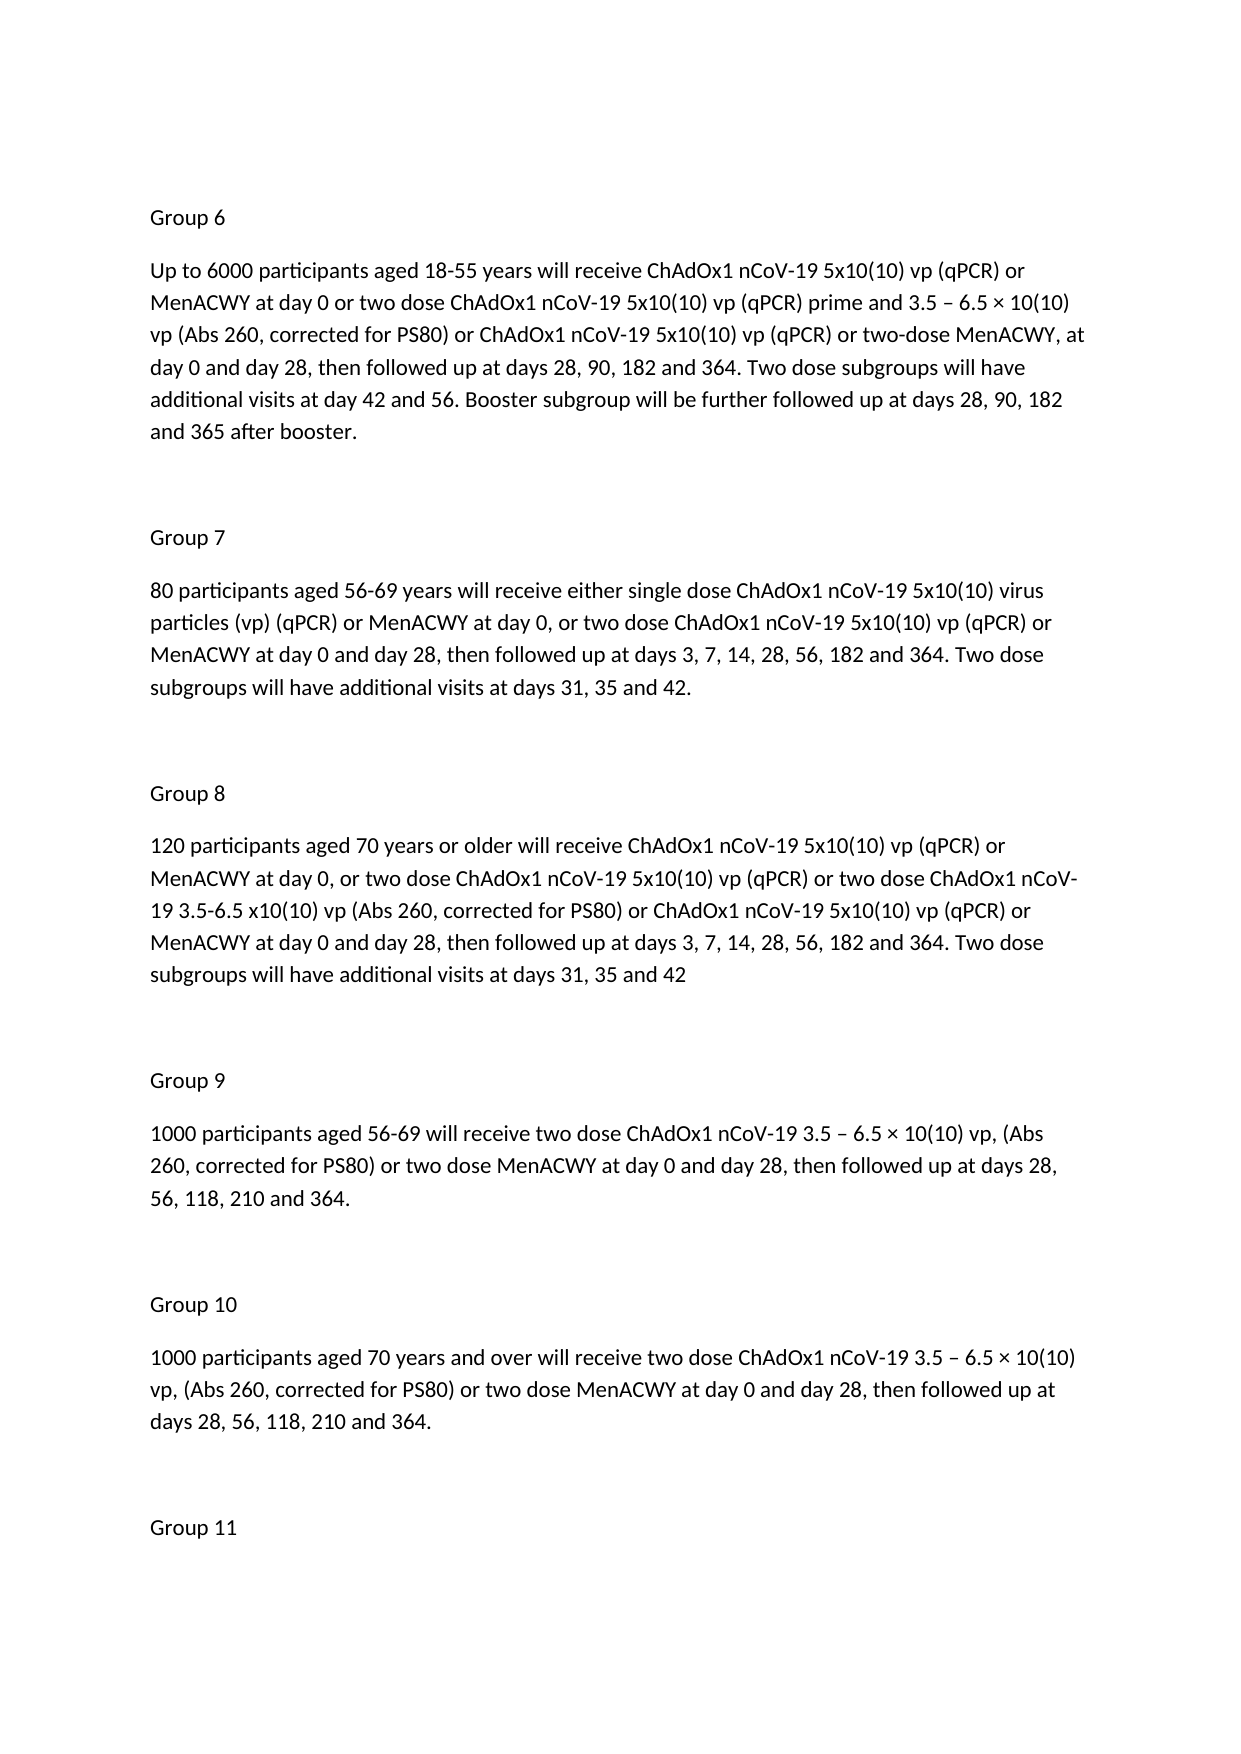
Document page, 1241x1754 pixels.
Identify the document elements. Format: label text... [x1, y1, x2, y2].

text 1000 participants aged 70 years and over will receive two dose ChAdOx1 nCoV-19 3.5 – 6.5 × 10(10) vp, (Abs 260, corrected for PS80) or two dose MenACWY at day 0 and day 28, then followed up at days 28, 56, 118, 210 and 364. [150, 1343, 1090, 1435]
text Group 9 [150, 1066, 1090, 1094]
text Group 7 [150, 523, 1090, 551]
text Group 11 [150, 1513, 1090, 1541]
text 1000 participants aged 56-69 will receive two dose ChAdOx1 nCoV-19 3.5 – 6.5 × 10(10) vp, (Abs 260, corrected for PS80) or two dose MenACWY at day 0 and day 28, then followed up at days 28, 56, 118, 210 and 364. [150, 1119, 1090, 1212]
text Group 8 [150, 779, 1090, 807]
text 80 participants aged 56-69 years will receive either single dose ChAdOx1 nCoV-19 5x10(10) virus particles (vp) (qPCR) or MenACWY at day 0, or two dose ChAdOx1 nCoV-19 5x10(10) vp (qPCR) or MenACWY at day 0 and day 28, then followed up at days 3, 7, 14, 28, 56, 182 and 364. Two dose subgroups will have additional visits at days 31, 35 and 42. [150, 576, 1090, 701]
text Up to 6000 participants aged 18-55 years will receive ChAdOx1 nCoV-19 5x10(10) vp (qPCR) or MenACWY at day 0 or two dose ChAdOx1 nCoV-19 5x10(10) vp (qPCR) prime and 3.5 – 6.5 × 10(10) vp (Abs 260, corrected for PS80) or ChAdOx1 nCoV-19 5x10(10) vp (qPCR) or two-dose MenACWY, at day 0 and day 28, then followed up at days 28, 90, 182 and 364. Two dose subgroups will have additional visits at day 42 and 56. Booster subgroup will be further followed up at days 28, 90, 182 and 365 after booster. [150, 256, 1090, 445]
text Group 6 [150, 203, 1090, 231]
text 120 participants aged 70 years or older will receive ChAdOx1 nCoV-19 5x10(10) vp (qPCR) or MenACWY at day 0, or two dose ChAdOx1 nCoV-19 5x10(10) vp (qPCR) or two dose ChAdOx1 nCoV-19 3.5-6.5 x10(10) vp (Abs 260, corrected for PS80) or ChAdOx1 nCoV-19 5x10(10) vp (qPCR) or MenACWY at day 0 and day 28, then followed up at days 3, 7, 14, 28, 56, 182 and 364. Two dose subgroups will have additional visits at days 31, 35 and 42 [150, 832, 1090, 988]
text Group 10 [150, 1290, 1090, 1318]
